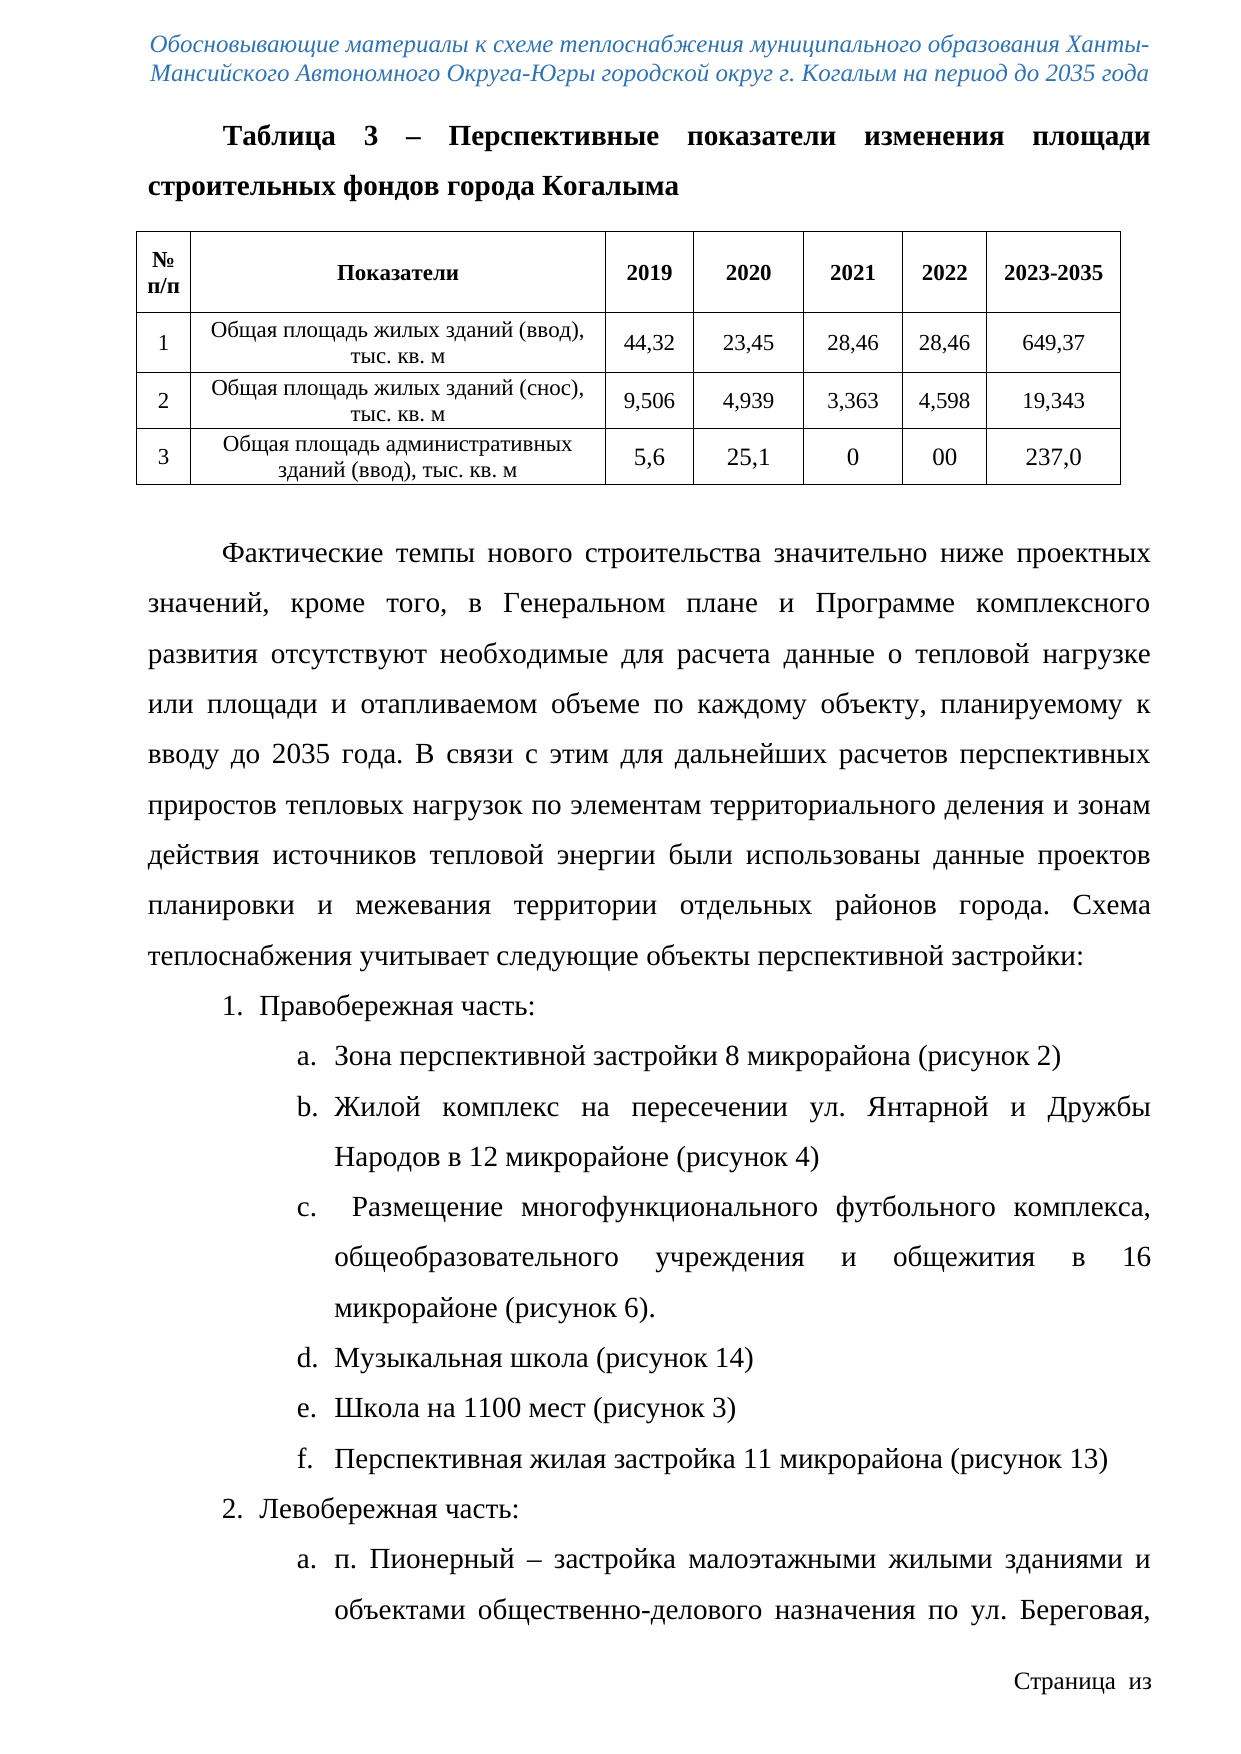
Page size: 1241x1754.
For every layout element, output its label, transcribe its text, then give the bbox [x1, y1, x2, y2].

table_cell 28,46 [804, 313, 902, 372]
list Зона перспективной застройки 8 микрорайона (рисунок 2) [297, 1038, 1152, 1072]
table_cell 19,343 [987, 373, 1120, 428]
table_cell Общая площадь жилых зданий (снос), тыс. кв. м [191, 373, 605, 428]
table_cell 2 [137, 373, 190, 428]
list Школа на 1100 мест (рисунок 3) [297, 1391, 1152, 1424]
table_cell 9,506 [606, 373, 693, 428]
table_cell 00 [903, 429, 986, 484]
table_header 2023-2035 [987, 232, 1120, 312]
table_cell 4,598 [903, 373, 986, 428]
table_cell 44,32 [606, 313, 693, 372]
table_header № п/п [137, 232, 190, 312]
list Правобережная часть: [222, 988, 1152, 1022]
list Левобережная часть: [222, 1491, 1152, 1525]
table_cell 0 [804, 429, 902, 484]
table_cell 1 [137, 313, 190, 372]
table_cell 5,6 [606, 429, 693, 484]
table_cell Общая площадь жилых зданий (ввод), тыс. кв. м [191, 313, 605, 372]
table_cell 25,1 [694, 429, 803, 484]
table_cell 3 [137, 429, 190, 484]
text Фактические темпы нового строительства значительно ниже проектных значений, кроме того, в Генеральном плане и Программе комплексного развития отсутствуют необходимые для расчета данные о тепловой нагрузке или площади и отапливаемом объеме по каждому объекту, планируемому к вводу до 2035 года. В связи с этим для дальнейших расчетов перспективных приростов тепловых нагрузок по элементам территориального деления и зонам действия источников тепловой энергии были использованы данные проектов планировки и межевания территории отдельных районов города. Схема теплоснабжения учитывает следующие объекты перспективной застройки: [148, 535, 1152, 971]
table_cell 3,363 [804, 373, 902, 428]
table_cell 237,0 [987, 429, 1120, 484]
table_cell 4,939 [694, 373, 803, 428]
table_cell Общая площадь административных зданий (ввод), тыс. кв. м [191, 429, 605, 484]
list Жилой комплекс на пересечении ул. Янтарной и Дружбы Народов в 12 микрорайоне (рисунок 4) [297, 1089, 1152, 1172]
list Размещение многофункционального футбольного комплекса, общеобразовательного учреждения и общежития в 16 микрорайоне (рисунок 6). [297, 1189, 1152, 1323]
text Таблица 3 – Перспективные показатели изменения площади строительных фондов города Когалыма [148, 118, 1152, 202]
table_cell 649,37 [987, 313, 1120, 372]
table_header 2021 [804, 232, 902, 312]
list Перспективная жилая застройка 11 микрорайона (рисунок 13) [297, 1441, 1152, 1474]
table_header Показатели [191, 232, 605, 312]
table_header 2022 [903, 232, 986, 312]
table_cell 28,46 [903, 313, 986, 372]
table_header 2020 [694, 232, 803, 312]
table_header 2019 [606, 232, 693, 312]
list Музыкальная школа (рисунок 14) [297, 1340, 1152, 1374]
table_cell 23,45 [694, 313, 803, 372]
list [297, 1541, 1152, 1625]
